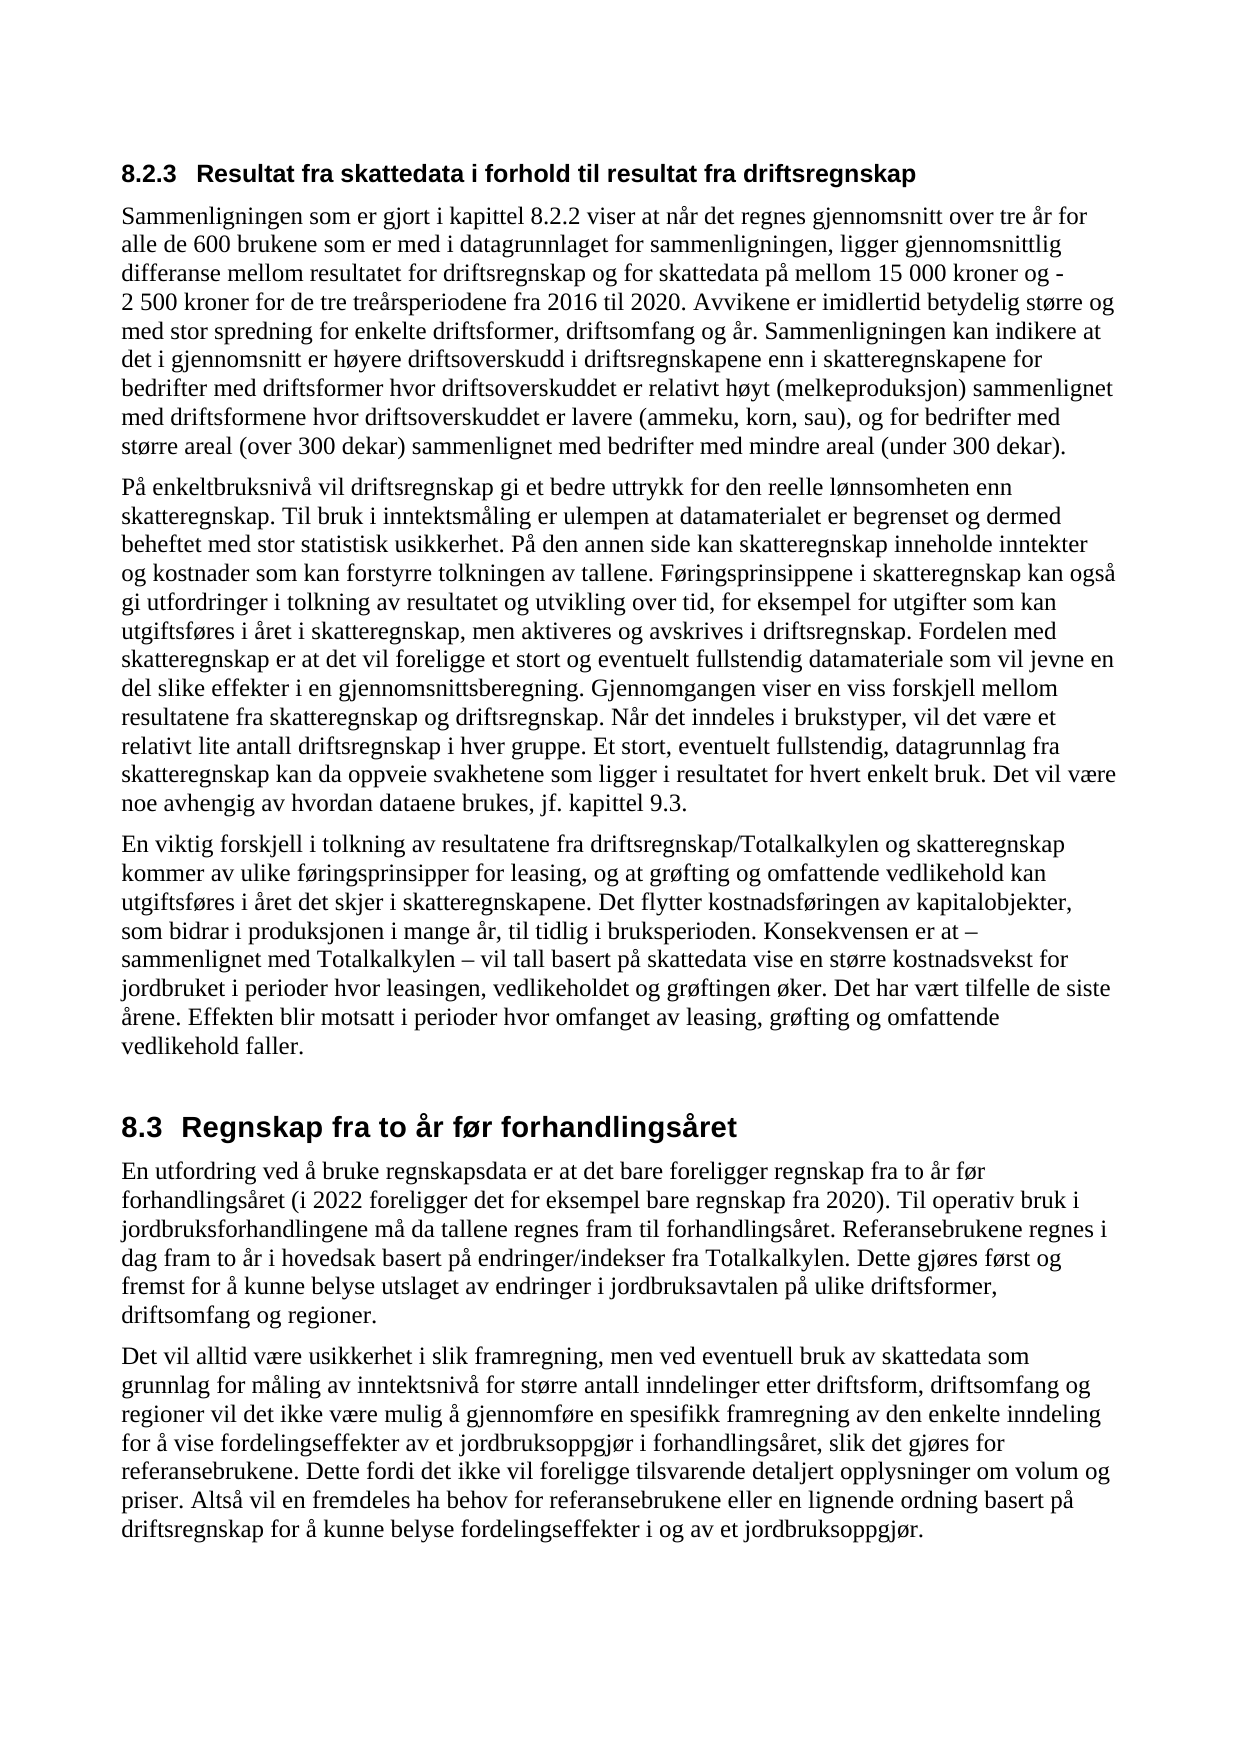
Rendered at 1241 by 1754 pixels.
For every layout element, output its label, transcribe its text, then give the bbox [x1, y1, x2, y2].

text På enkeltbruksnivå vil driftsregnskap gi et bedre uttrykk for den reelle lønnsomheten enn skatteregnskap. Til bruk i inntektsmåling er ulempen at datamaterialet er begrenset og dermed beheftet med stor statistisk usikkerhet. På den annen side kan skatteregnskap inneholde inntekter og kostnader som kan forstyrre tolkningen av tallene. Føringsprinsippene i skatteregnskap kan også gi utfordringer i tolkning av resultatet og utvikling over tid, for eksempel for utgifter som kan utgiftsføres i året i skatteregnskap, men aktiveres og avskrives i driftsregnskap. Fordelen med skatteregnskap er at det vil foreligge et stort og eventuelt fullstendig datamateriale som vil jevne en del slike effekter i en gjennomsnittsberegning. Gjennomgangen viser en viss forskjell mellom resultatene fra skatteregnskap og driftsregnskap. Når det inndeles i brukstyper, vil det være et relativt lite antall driftsregnskap i hver gruppe. Et stort, eventuelt fullstendig, datagrunnlag fra skatteregnskap kan da oppveie svakhetene som ligger i resultatet for hvert enkelt bruk. Det vil være noe avhengig av hvordan dataene brukes, jf. kapittel 9.3. [121, 472, 1119, 817]
text Sammenligningen som er gjort i kapittel 8.2.2 viser at når det regnes gjennomsnitt over tre år for alle de 600 brukene som er med i datagrunnlaget for sammenligningen, ligger gjennomsnittlig differanse mellom resultatet for driftsregnskap og for skattedata på mellom 15 000 kroner og -2 500 kroner for de tre treårsperiodene fra 2016 til 2020. Avvikene er imidlertid betydelig større og med stor spredning for enkelte driftsformer, driftsomfang og år. Sammenligningen kan indikere at det i gjennomsnitt er høyere driftsoverskudd i driftsregnskapene enn i skatteregnskapene for bedrifter med driftsformer hvor driftsoverskuddet er relativt høyt (melkeproduksjon) sammenlignet med driftsformene hvor driftsoverskuddet er lavere (ammeku, korn, sau), og for bedrifter med større areal (over 300 dekar) sammenlignet med bedrifter med mindre areal (under 300 dekar). [121, 201, 1119, 459]
subtitle Resultat fra skattedata i forhold til resultat fra driftsregnskap [121, 159, 1119, 188]
text Det vil alltid være usikkerhet i slik framregning, men ved eventuell bruk av skattedata som grunnlag for måling av inntektsnivå for større antall inndelinger etter driftsform, driftsomfang og regioner vil det ikke være mulig å gjennomføre en spesifikk framregning av den enkelte inndeling for å vise fordelingseffekter av et jordbruksoppgjør i forhandlingsåret, slik det gjøres for referansebrukene. Dette fordi det ikke vil foreligge tilsvarende detaljert opplysninger om volum og priser. Altså vil en fremdeles ha behov for referansebrukene eller en lignende ordning basert på driftsregnskap for å kunne belyse fordelingseffekter i og av et jordbruksoppgjør. [121, 1341, 1119, 1543]
text En utfordring ved å bruke regnskapsdata er at det bare foreligger regnskap fra to år før forhandlingsåret (i 2022 foreligger det for eksempel bare regnskap fra 2020). Til operativ bruk i jordbruksforhandlingene må da tallene regnes fram til forhandlingsåret. Referansebrukene regnes i dag fram to år i hovedsak basert på endringer/indekser fra Totalkalkylen. Dette gjøres først og fremst for å kunne belyse utslaget av endringer i jordbruksavtalen på ulike driftsformer, driftsomfang og regioner. [121, 1156, 1119, 1329]
subtitle Regnskap fra to år før forhandlingsåret [121, 1109, 1119, 1143]
text En viktig forskjell i tolkning av resultatene fra driftsregnskap/Totalkalkylen og skatteregnskap kommer av ulike føringsprinsipper for leasing, og at grøfting og omfattende vedlikehold kan utgiftsføres i året det skjer i skatteregnskapene. Det flytter kostnadsføringen av kapitalobjekter, som bidrar i produksjonen i mange år, til tidlig i bruksperioden. Konsekvensen er at – sammenlignet med Totalkalkylen – vil tall basert på skattedata vise en større kostnadsvekst for jordbruket i perioder hvor leasingen, vedlikeholdet og grøftingen øker. Det har vært tilfelle de siste årene. Effekten blir motsatt i perioder hvor omfanget av leasing, grøfting og omfattende vedlikehold faller. [121, 829, 1119, 1059]
